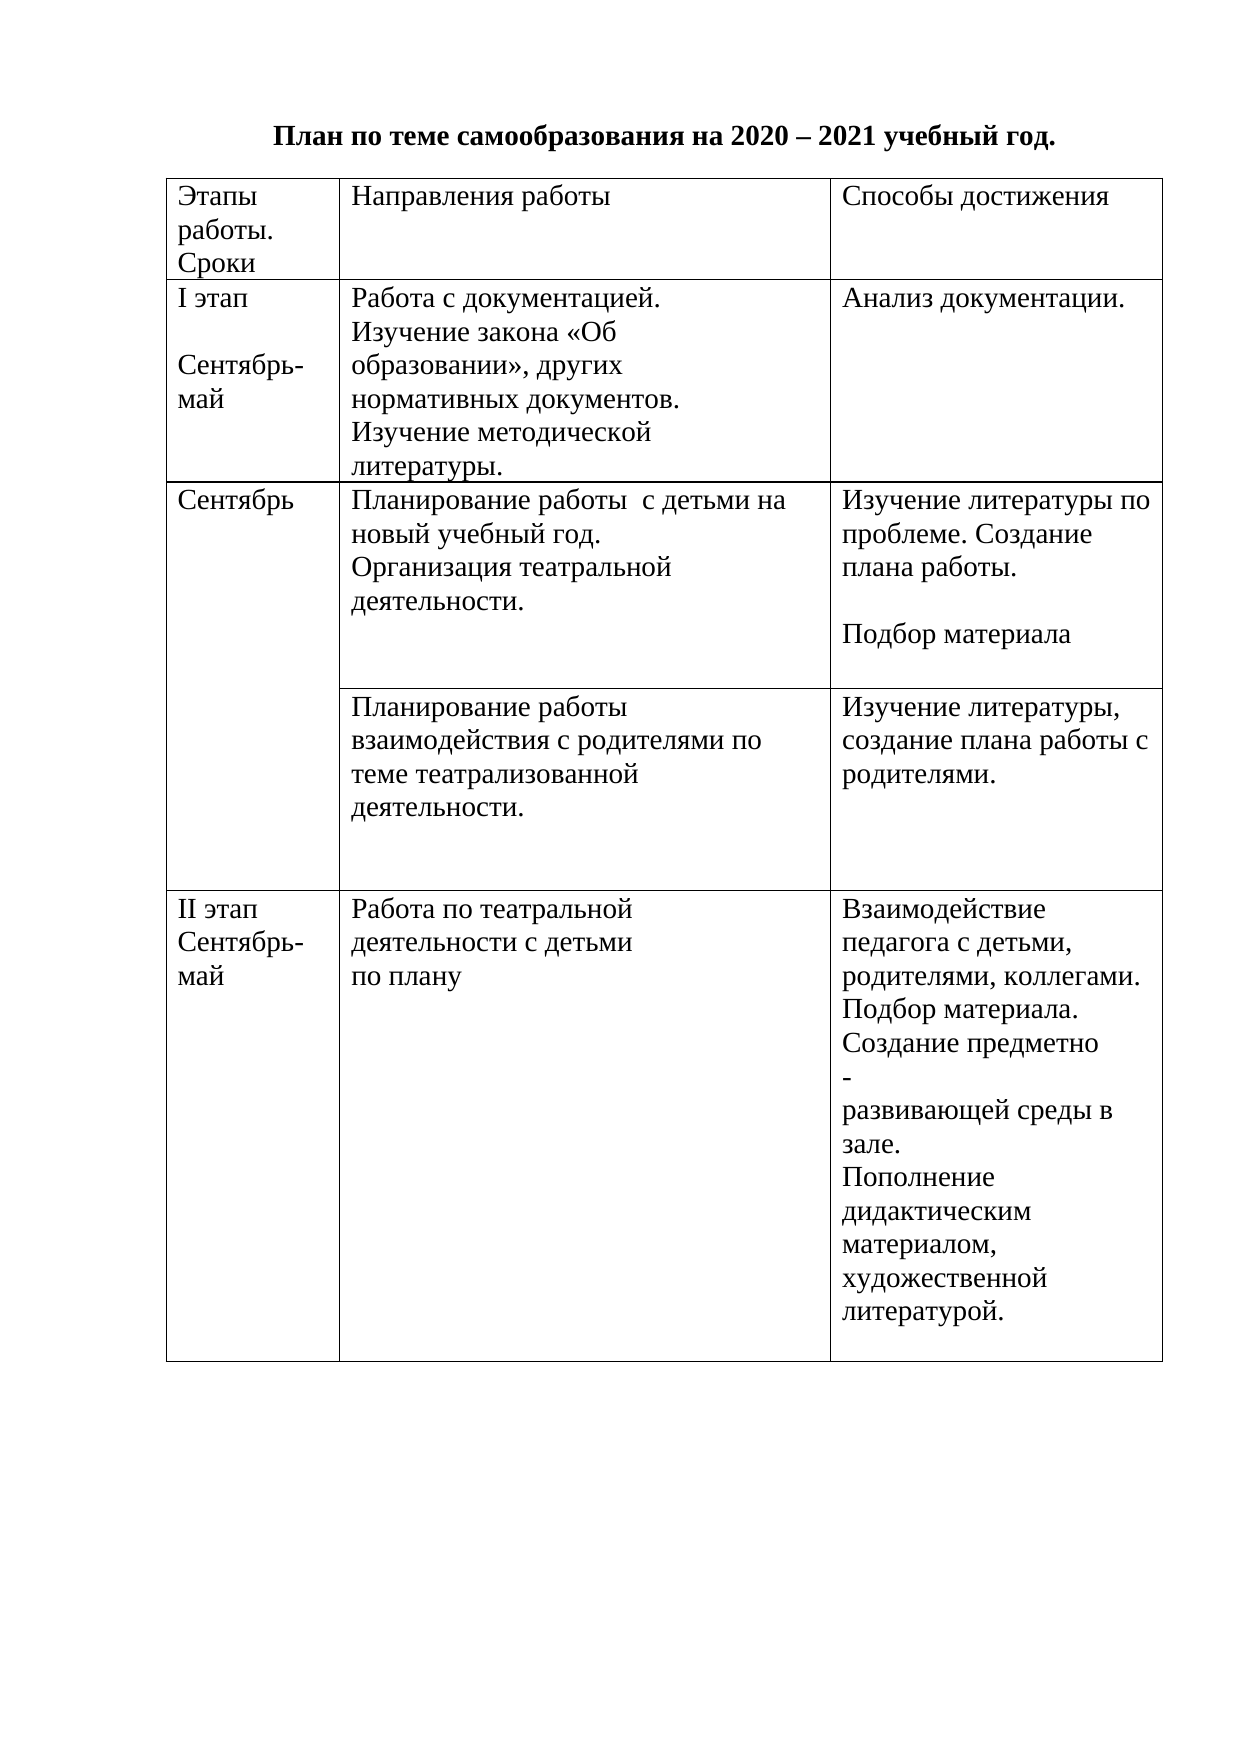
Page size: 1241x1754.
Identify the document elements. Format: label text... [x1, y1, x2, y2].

table_header Этапы работы. Сроки [167, 179, 339, 279]
table_cell Планирование работы с детьми на новый учебный год. Организация театральной деятельности. [340, 483, 830, 688]
table_cell Планирование работы взаимодействия с родителями по теме театрализованной деятельности. [340, 689, 830, 890]
table_cell Взаимодействие педагога с детьми, родителями, коллегами. Подбор материала. Создание предметно - развивающей среды в зале. Пополнение дидактическим материалом, художественной литературой. [831, 891, 1162, 1361]
table_header Способы достижения [831, 179, 1162, 279]
table_cell Сентябрь [167, 483, 339, 890]
table_header Направления работы [340, 179, 830, 279]
table_cell I этап Сентябрь-май [167, 280, 339, 481]
table_cell Анализ документации. [831, 280, 1162, 481]
table_cell Работа по театральной деятельности с детьми по плану [340, 891, 830, 1361]
table_cell Работа с документацией. Изучение закона «Об образовании», других нормативных документов. Изучение методической литературы. [340, 280, 830, 481]
table_cell II этап Сентябрь-май [167, 891, 339, 1361]
text План по теме самообразования на 2020 – 2021 учебный год. [177, 118, 1152, 152]
table_cell Изучение литературы по проблеме. Создание плана работы. Подбор материала [831, 483, 1162, 688]
table_cell Изучение литературы, создание плана работы с родителями. [831, 689, 1162, 890]
